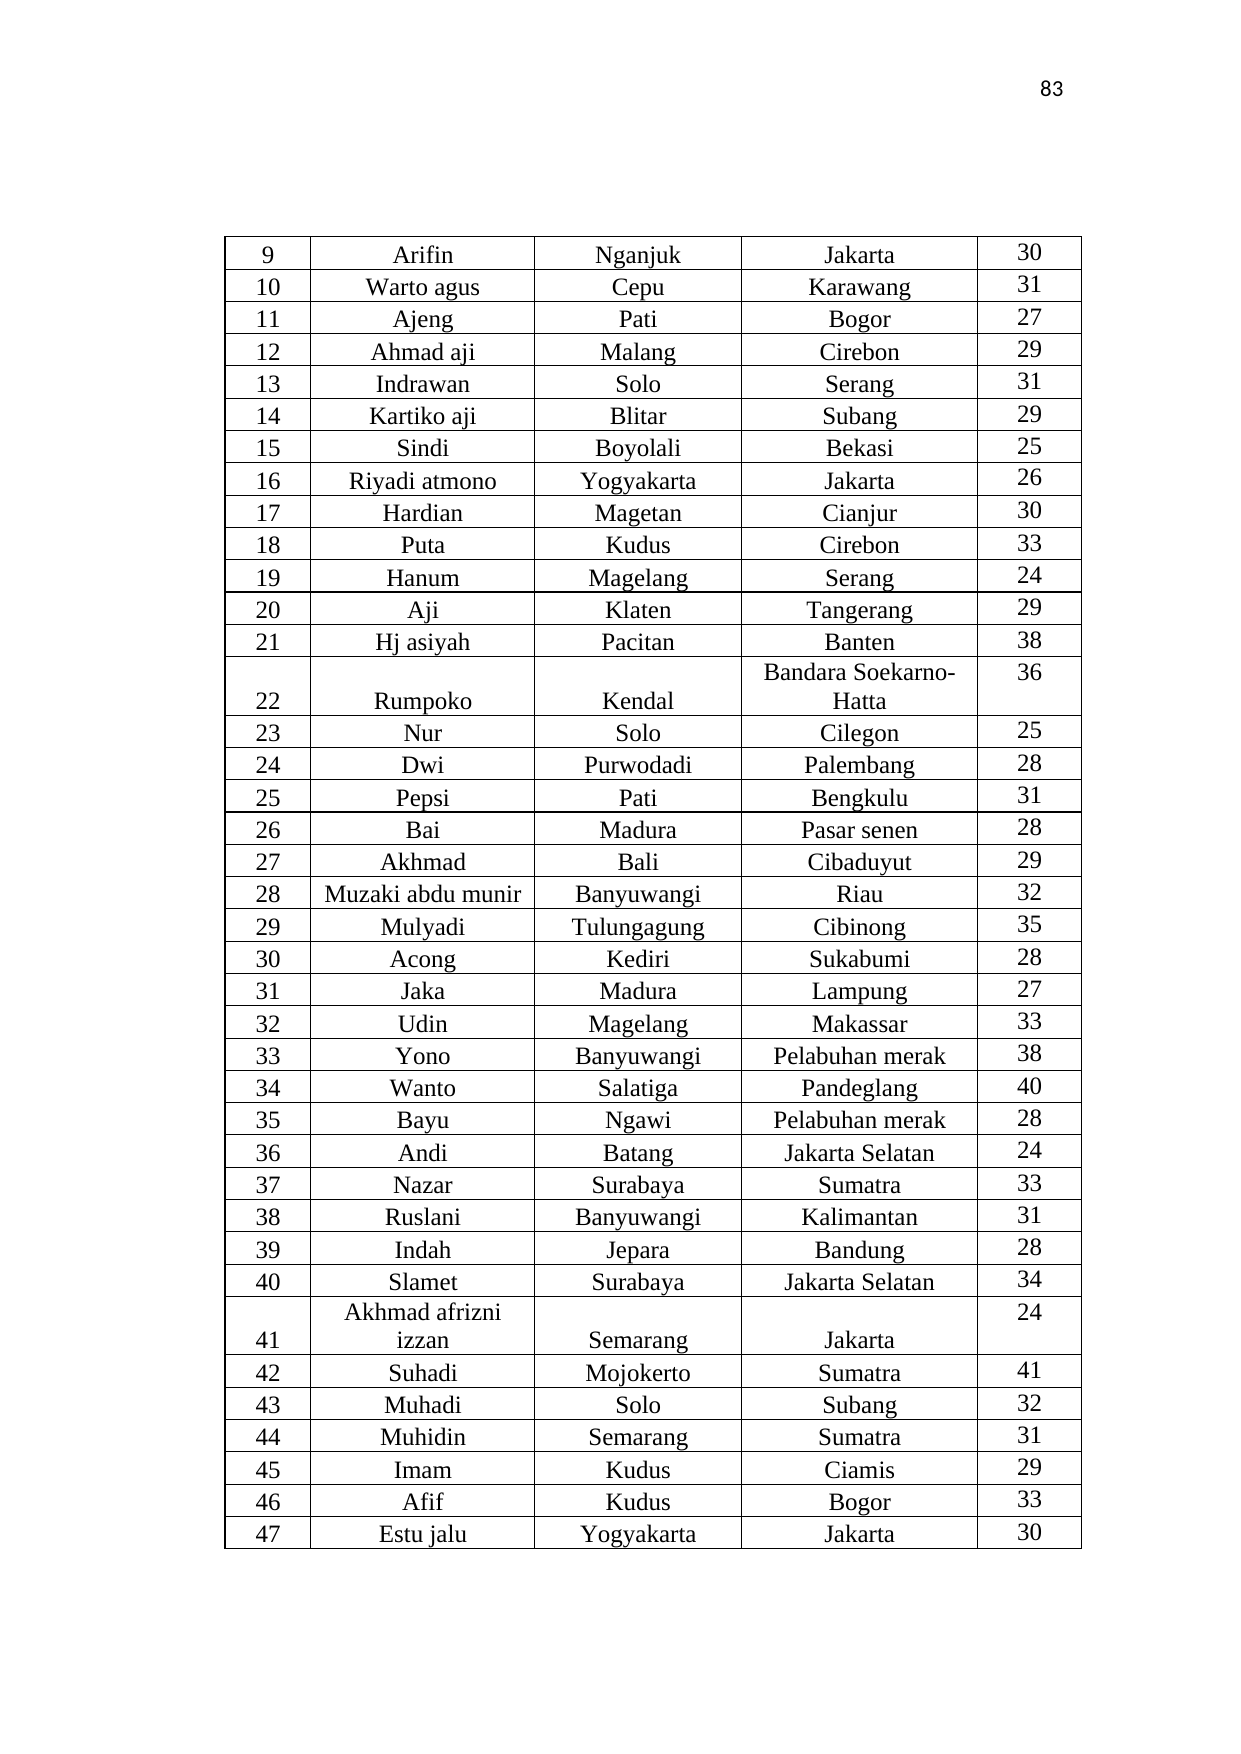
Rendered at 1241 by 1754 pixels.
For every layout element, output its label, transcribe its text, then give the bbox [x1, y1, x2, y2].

table_cell Riyadi atmono [311, 463, 534, 494]
table_cell Solo [535, 716, 741, 747]
table_cell Magetan [535, 496, 741, 527]
table_cell 15 [226, 431, 310, 462]
table_cell Cianjur [742, 496, 977, 527]
table_cell 26 [226, 813, 310, 844]
table_cell 28 [978, 1103, 1081, 1134]
table_cell Cirebon [742, 528, 977, 559]
table_cell Semarang [535, 1297, 741, 1354]
table_cell Udin [311, 1006, 534, 1037]
table_cell Surabaya [535, 1265, 741, 1296]
table_cell Nazar [311, 1168, 534, 1199]
table_cell 31 [978, 366, 1081, 398]
table_cell Pacitan [535, 625, 741, 656]
table_cell Pelabuhan merak [742, 1103, 977, 1134]
table_cell Rumpoko [311, 657, 534, 714]
table_cell 45 [226, 1452, 310, 1483]
table_cell Serang [742, 560, 977, 591]
table_cell 41 [226, 1297, 310, 1354]
table_cell Makassar [742, 1006, 977, 1037]
table_cell 16 [226, 463, 310, 494]
table_cell 25 [226, 780, 310, 811]
table_cell 30 [226, 942, 310, 973]
table_cell 41 [978, 1355, 1081, 1387]
table_cell Palembang [742, 748, 977, 779]
table_cell Bogor [742, 1485, 977, 1516]
table_cell Magelang [535, 560, 741, 591]
table_cell 28 [978, 942, 1081, 973]
table_cell Imam [311, 1452, 534, 1483]
table_cell Surabaya [535, 1168, 741, 1199]
table_cell Akhmad afrizni izzan [311, 1297, 534, 1354]
table_cell 36 [978, 657, 1081, 714]
table_cell Arifin [311, 237, 534, 268]
table_cell Slamet [311, 1265, 534, 1296]
table_cell 33 [978, 1006, 1081, 1037]
table_cell Hj asiyah [311, 625, 534, 656]
table_cell 24 [978, 1297, 1081, 1354]
table_cell 30 [978, 1517, 1081, 1548]
table_cell Magelang [535, 1006, 741, 1037]
table_cell 38 [978, 625, 1081, 656]
table_cell 9 [226, 237, 310, 268]
table_cell 25 [978, 431, 1081, 462]
table_cell 28 [978, 813, 1081, 844]
table_cell 32 [978, 877, 1081, 908]
table_cell Warto agus [311, 270, 534, 301]
table_cell Afif [311, 1485, 534, 1516]
table_cell 42 [226, 1355, 310, 1387]
table_cell Banten [742, 625, 977, 656]
table_cell Sumatra [742, 1168, 977, 1199]
table_cell Pepsi [311, 780, 534, 811]
table_cell Kudus [535, 1485, 741, 1516]
table_cell Kudus [535, 528, 741, 559]
table_cell Boyolali [535, 431, 741, 462]
table_cell Cibaduyut [742, 845, 977, 876]
table_cell 25 [978, 716, 1081, 747]
table_cell 37 [226, 1168, 310, 1199]
table_cell Suhadi [311, 1355, 534, 1387]
table_cell Mulyadi [311, 909, 534, 941]
table_cell Indah [311, 1232, 534, 1263]
table_cell 24 [978, 560, 1081, 591]
table_cell 29 [978, 845, 1081, 876]
table_cell 10 [226, 270, 310, 301]
table_cell 31 [226, 974, 310, 1005]
table_cell Kediri [535, 942, 741, 973]
table_cell 29 [978, 399, 1081, 430]
table_cell 38 [226, 1200, 310, 1231]
table_cell Acong [311, 942, 534, 973]
table_cell Banyuwangi [535, 877, 741, 908]
table_cell Tangerang [742, 593, 977, 624]
table_cell Madura [535, 813, 741, 844]
table_cell 24 [226, 748, 310, 779]
table_cell 39 [226, 1232, 310, 1263]
table_cell 31 [978, 1420, 1081, 1451]
table_cell 18 [226, 528, 310, 559]
table_cell Madura [535, 974, 741, 1005]
table_cell Andi [311, 1135, 534, 1167]
table_cell Nur [311, 716, 534, 747]
table_cell Subang [742, 1388, 977, 1419]
table_cell Bandung [742, 1232, 977, 1263]
table_cell 31 [978, 780, 1081, 811]
table_cell Estu jalu [311, 1517, 534, 1548]
table_cell 14 [226, 399, 310, 430]
table_cell Kendal [535, 657, 741, 714]
table_cell Jakarta [742, 237, 977, 268]
table_cell 35 [978, 909, 1081, 941]
table_cell 31 [978, 1200, 1081, 1231]
table_cell Solo [535, 1388, 741, 1419]
table_cell 29 [978, 593, 1081, 624]
table_cell 29 [978, 1452, 1081, 1483]
table_cell 35 [226, 1103, 310, 1134]
table_cell Batang [535, 1135, 741, 1167]
table_cell Bayu [311, 1103, 534, 1134]
table_cell Bandara Soekarno-Hatta [742, 657, 977, 714]
table_cell 47 [226, 1517, 310, 1548]
table_cell Akhmad [311, 845, 534, 876]
table_cell Ciamis [742, 1452, 977, 1483]
table_cell Jepara [535, 1232, 741, 1263]
table_cell 20 [226, 593, 310, 624]
table_cell Malang [535, 334, 741, 365]
table_cell Muhidin [311, 1420, 534, 1451]
table_cell Bogor [742, 302, 977, 333]
table_cell 26 [978, 463, 1081, 494]
table_cell 22 [226, 657, 310, 714]
table_cell Sindi [311, 431, 534, 462]
table_cell Yogyakarta [535, 463, 741, 494]
table_cell Karawang [742, 270, 977, 301]
table_cell Subang [742, 399, 977, 430]
table_cell Riau [742, 877, 977, 908]
table_cell 44 [226, 1420, 310, 1451]
table_cell Mojokerto [535, 1355, 741, 1387]
table_cell Kartiko aji [311, 399, 534, 430]
table_cell Aji [311, 593, 534, 624]
table_cell Ruslani [311, 1200, 534, 1231]
table_cell Indrawan [311, 366, 534, 398]
table_cell 34 [226, 1071, 310, 1102]
table_cell Kudus [535, 1452, 741, 1483]
table_cell Jakarta [742, 1517, 977, 1548]
table_cell Ajeng [311, 302, 534, 333]
table_cell 13 [226, 366, 310, 398]
table_cell Hanum [311, 560, 534, 591]
table_cell 27 [226, 845, 310, 876]
table_cell 27 [978, 974, 1081, 1005]
table_cell 46 [226, 1485, 310, 1516]
table_cell 23 [226, 716, 310, 747]
table_cell Ahmad aji [311, 334, 534, 365]
table_cell Semarang [535, 1420, 741, 1451]
table_cell 33 [978, 1168, 1081, 1199]
table_cell Bekasi [742, 431, 977, 462]
table_cell Cilegon [742, 716, 977, 747]
table_cell Sukabumi [742, 942, 977, 973]
table_cell Bali [535, 845, 741, 876]
table_cell 29 [226, 909, 310, 941]
table_cell 31 [978, 270, 1081, 301]
table_cell Hardian [311, 496, 534, 527]
table_cell Serang [742, 366, 977, 398]
table_cell 24 [978, 1135, 1081, 1167]
table_cell 29 [978, 334, 1081, 365]
table_cell Klaten [535, 593, 741, 624]
table_cell 21 [226, 625, 310, 656]
table_cell Sumatra [742, 1420, 977, 1451]
table_cell 38 [978, 1039, 1081, 1070]
table_cell Jakarta [742, 1297, 977, 1354]
table_cell 30 [978, 237, 1081, 268]
table_cell 36 [226, 1135, 310, 1167]
table_cell Muzaki abdu munir [311, 877, 534, 908]
table_cell 28 [978, 1232, 1081, 1263]
table_cell 30 [978, 496, 1081, 527]
table_cell Dwi [311, 748, 534, 779]
table_cell 40 [978, 1071, 1081, 1102]
table_cell 28 [226, 877, 310, 908]
table_cell 27 [978, 302, 1081, 333]
table_cell 33 [978, 528, 1081, 559]
table_cell Wanto [311, 1071, 534, 1102]
table_cell 32 [978, 1388, 1081, 1419]
table_cell Pati [535, 780, 741, 811]
table_cell Pelabuhan merak [742, 1039, 977, 1070]
table_cell 12 [226, 334, 310, 365]
table_cell Tulungagung [535, 909, 741, 941]
table_cell Muhadi [311, 1388, 534, 1419]
table_cell 43 [226, 1388, 310, 1419]
table_cell 40 [226, 1265, 310, 1296]
table_cell Pandeglang [742, 1071, 977, 1102]
table_cell Salatiga [535, 1071, 741, 1102]
table_cell Cibinong [742, 909, 977, 941]
table_cell Jakarta Selatan [742, 1265, 977, 1296]
table_cell 11 [226, 302, 310, 333]
table_cell Ngawi [535, 1103, 741, 1134]
table_cell 33 [226, 1039, 310, 1070]
table_cell Pasar senen [742, 813, 977, 844]
table_cell Jaka [311, 974, 534, 1005]
table_cell Solo [535, 366, 741, 398]
table_cell 17 [226, 496, 310, 527]
table_cell 33 [978, 1485, 1081, 1516]
table_cell Yono [311, 1039, 534, 1070]
table_cell Puta [311, 528, 534, 559]
table_cell Banyuwangi [535, 1200, 741, 1231]
table_cell Cirebon [742, 334, 977, 365]
table_cell 34 [978, 1265, 1081, 1296]
table_cell 28 [978, 748, 1081, 779]
table_cell Blitar [535, 399, 741, 430]
table_cell 19 [226, 560, 310, 591]
table_cell Jakarta Selatan [742, 1135, 977, 1167]
table_cell Sumatra [742, 1355, 977, 1387]
table_cell 32 [226, 1006, 310, 1037]
table_cell Bengkulu [742, 780, 977, 811]
table_cell Lampung [742, 974, 977, 1005]
table_cell Nganjuk [535, 237, 741, 268]
table_cell Cepu [535, 270, 741, 301]
table_cell Yogyakarta [535, 1517, 741, 1548]
table_cell Kalimantan [742, 1200, 977, 1231]
table_cell Pati [535, 302, 741, 333]
table_cell Jakarta [742, 463, 977, 494]
table_cell Banyuwangi [535, 1039, 741, 1070]
table_cell Purwodadi [535, 748, 741, 779]
table_cell Bai [311, 813, 534, 844]
